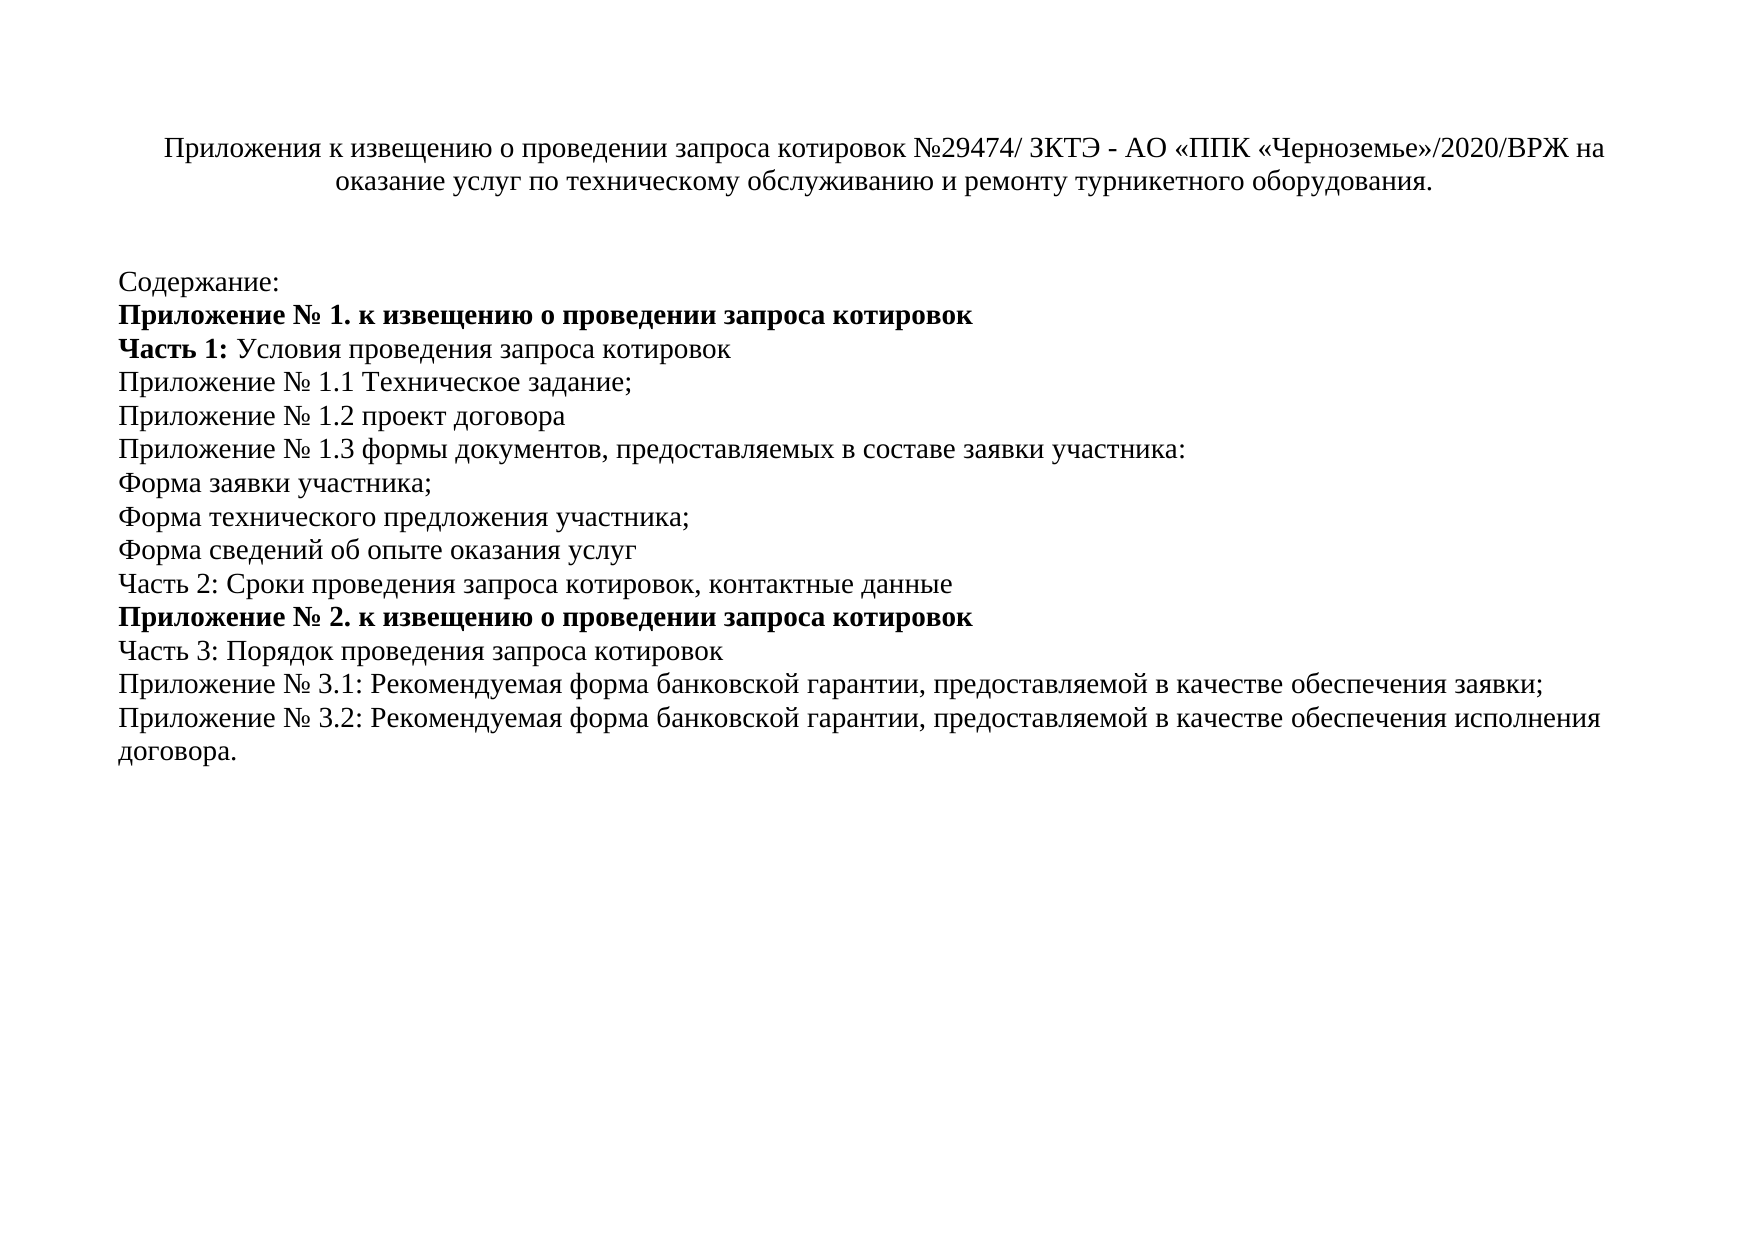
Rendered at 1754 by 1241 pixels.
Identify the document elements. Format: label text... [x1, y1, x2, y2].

text Часть 3: Порядок проведения запроса котировок [118, 633, 1651, 666]
text Приложение № 2. к извещению о проведении запроса котировок [118, 599, 1651, 633]
text Часть 1: Условия проведения запроса котировок [118, 331, 1651, 364]
text Приложения к извещению о проведении запроса котировок №29474/ ЗКТЭ - АО «ППК «Черноземье»/2020/ВРЖ на оказание услуг по техническому обслуживанию и ремонту турникетного оборудования. [118, 130, 1651, 197]
text Приложение № 1.3 формы документов, предоставляемых в составе заявки участника: [118, 432, 1651, 465]
text Часть 2: Сроки проведения запроса котировок, контактные данные [118, 566, 1651, 599]
text Приложение № 1.1 Техническое задание; [118, 364, 1651, 398]
text Форма сведений об опыте оказания услуг [118, 532, 1651, 566]
text Форма технического предложения участника; [118, 499, 1651, 532]
text Приложение № 3.2: Рекомендуемая форма банковской гарантии, предоставляемой в качестве обеспечения исполнения договора. [118, 700, 1665, 767]
text Форма заявки участника; [118, 465, 1651, 499]
text Приложение № 1. к извещению о проведении запроса котировок [118, 297, 1651, 331]
text Приложение № 1.2 проект договора [118, 398, 1651, 432]
text Приложение № 3.1: Рекомендуемая форма банковской гарантии, предоставляемой в качестве обеспечения заявки; [118, 666, 1665, 700]
text Содержание: [118, 264, 1651, 297]
